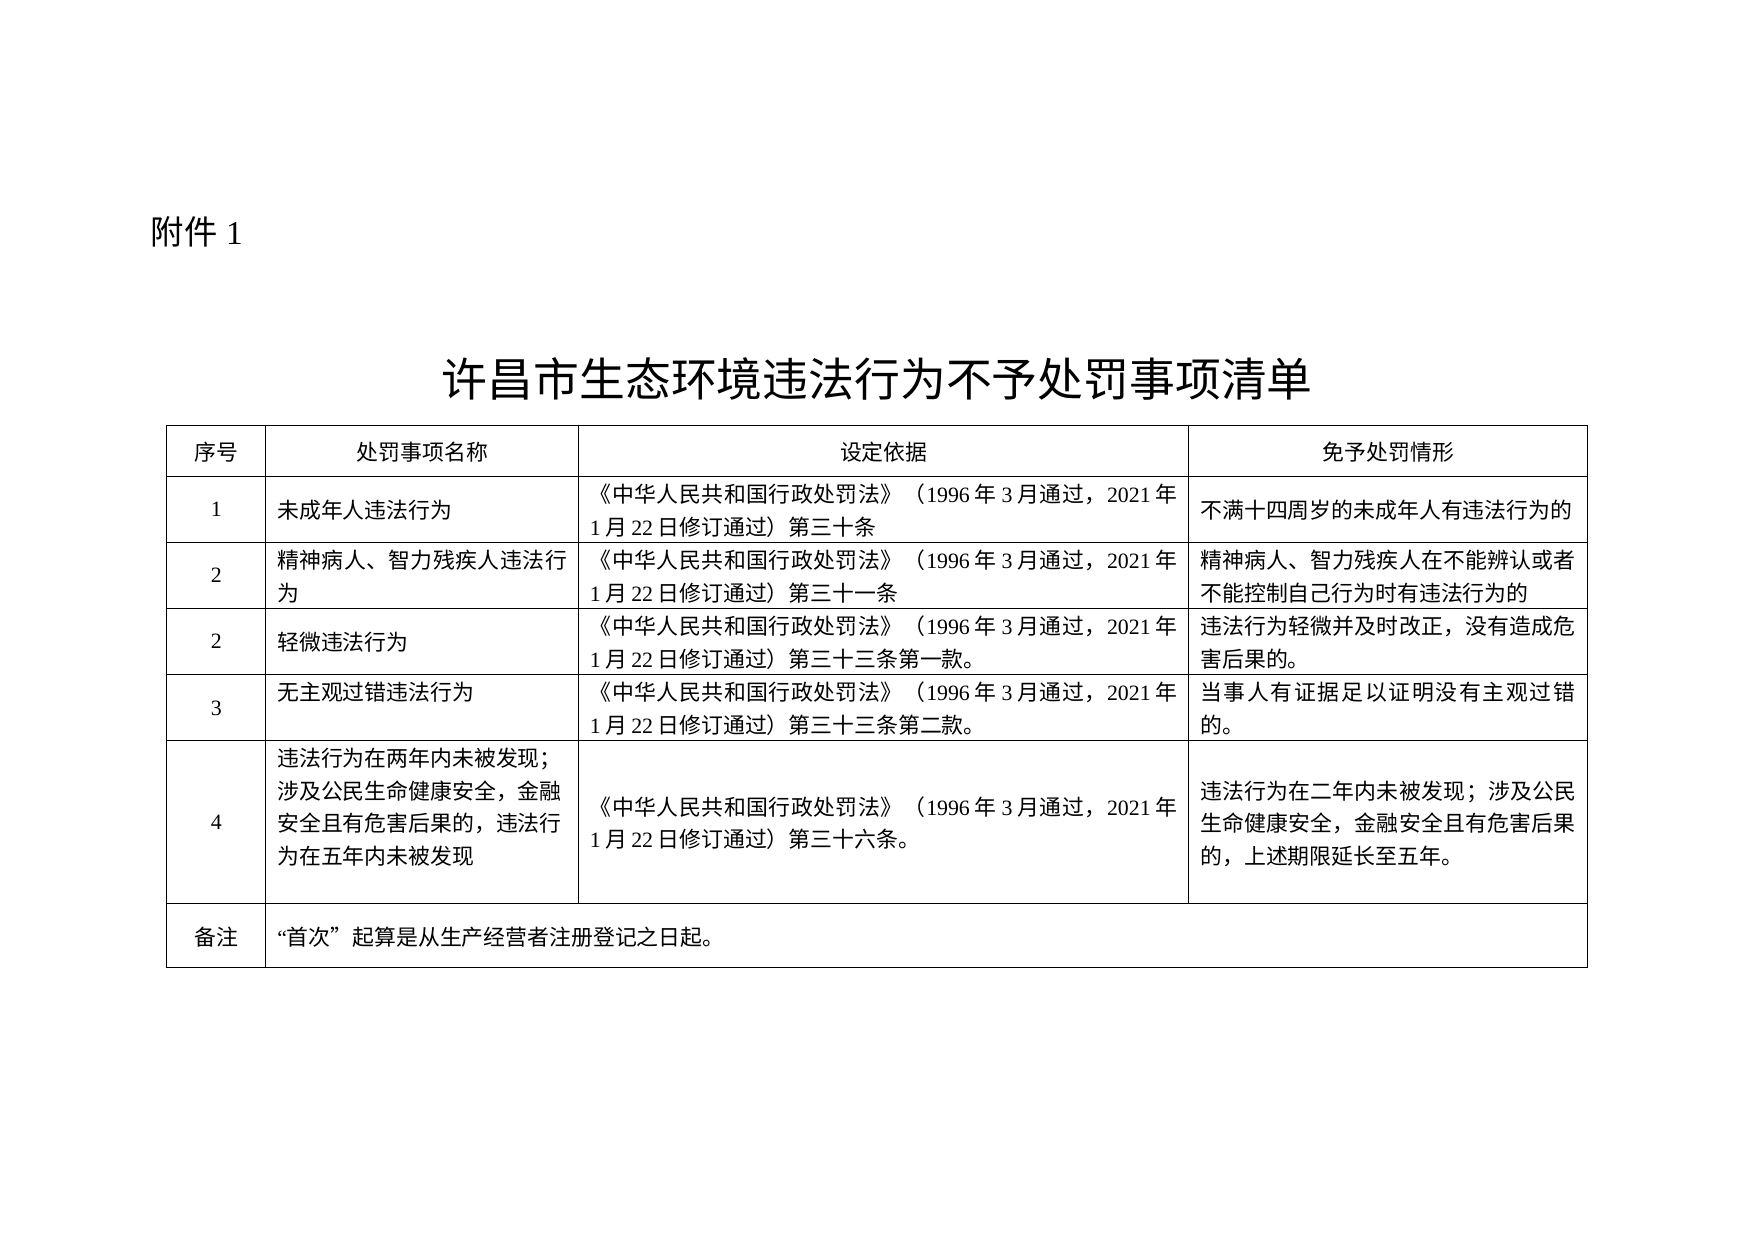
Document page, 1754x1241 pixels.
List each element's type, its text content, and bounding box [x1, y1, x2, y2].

table_cell “首次”起算是从生产经营者注册登记之日起。 [266, 904, 1587, 967]
table_cell 《中华人民共和国行政处罚法》（1996年3月通过，2021年1月22日修订通过）第三十六条。 [579, 741, 1188, 903]
table_cell 违法行为轻微并及时改正，没有造成危害后果的。 [1189, 609, 1587, 674]
table_cell 轻微违法行为 [266, 609, 578, 674]
text 附件1 [150, 198, 1516, 263]
table_cell 1 [167, 477, 265, 542]
table_header 序号 [167, 426, 265, 476]
table_cell 未成年人违法行为 [266, 477, 578, 542]
table_cell 2 [167, 609, 265, 674]
text 许昌市生态环境违法行为不予处罚事项清单 [150, 328, 1604, 425]
table_cell 4 [167, 741, 265, 903]
table_header 免予处罚情形 [1189, 426, 1587, 476]
table_cell 精神病人、智力残疾人违法行为 [266, 543, 578, 608]
table_cell 违法行为在两年内未被发现；涉及公民生命健康安全，金融安全且有危害后果的，违法行为在五年内未被发现 [266, 741, 578, 903]
table_cell 无主观过错违法行为 [266, 675, 578, 740]
table_cell 精神病人、智力残疾人在不能辨认或者不能控制自己行为时有违法行为的 [1189, 543, 1587, 608]
table_cell 《中华人民共和国行政处罚法》（1996年3月通过，2021年1月22日修订通过）第三十条 [579, 477, 1188, 542]
table_cell 《中华人民共和国行政处罚法》（1996年3月通过，2021年1月22日修订通过）第三十三条第一款。 [579, 609, 1188, 674]
table_header 处罚事项名称 [266, 426, 578, 476]
table_cell 《中华人民共和国行政处罚法》（1996年3月通过，2021年1月22日修订通过）第三十一条 [579, 543, 1188, 608]
table_header 设定依据 [579, 426, 1188, 476]
table_cell 当事人有证据足以证明没有主观过错的。 [1189, 675, 1587, 740]
table_cell 2 [167, 543, 265, 608]
table_cell 备注 [167, 904, 265, 967]
table_cell 不满十四周岁的未成年人有违法行为的 [1189, 477, 1587, 542]
table_cell 违法行为在二年内未被发现；涉及公民生命健康安全，金融安全且有危害后果的，上述期限延长至五年。 [1189, 741, 1587, 903]
table_cell 3 [167, 675, 265, 740]
table_cell 《中华人民共和国行政处罚法》（1996年3月通过，2021年1月22日修订通过）第三十三条第二款。 [579, 675, 1188, 740]
